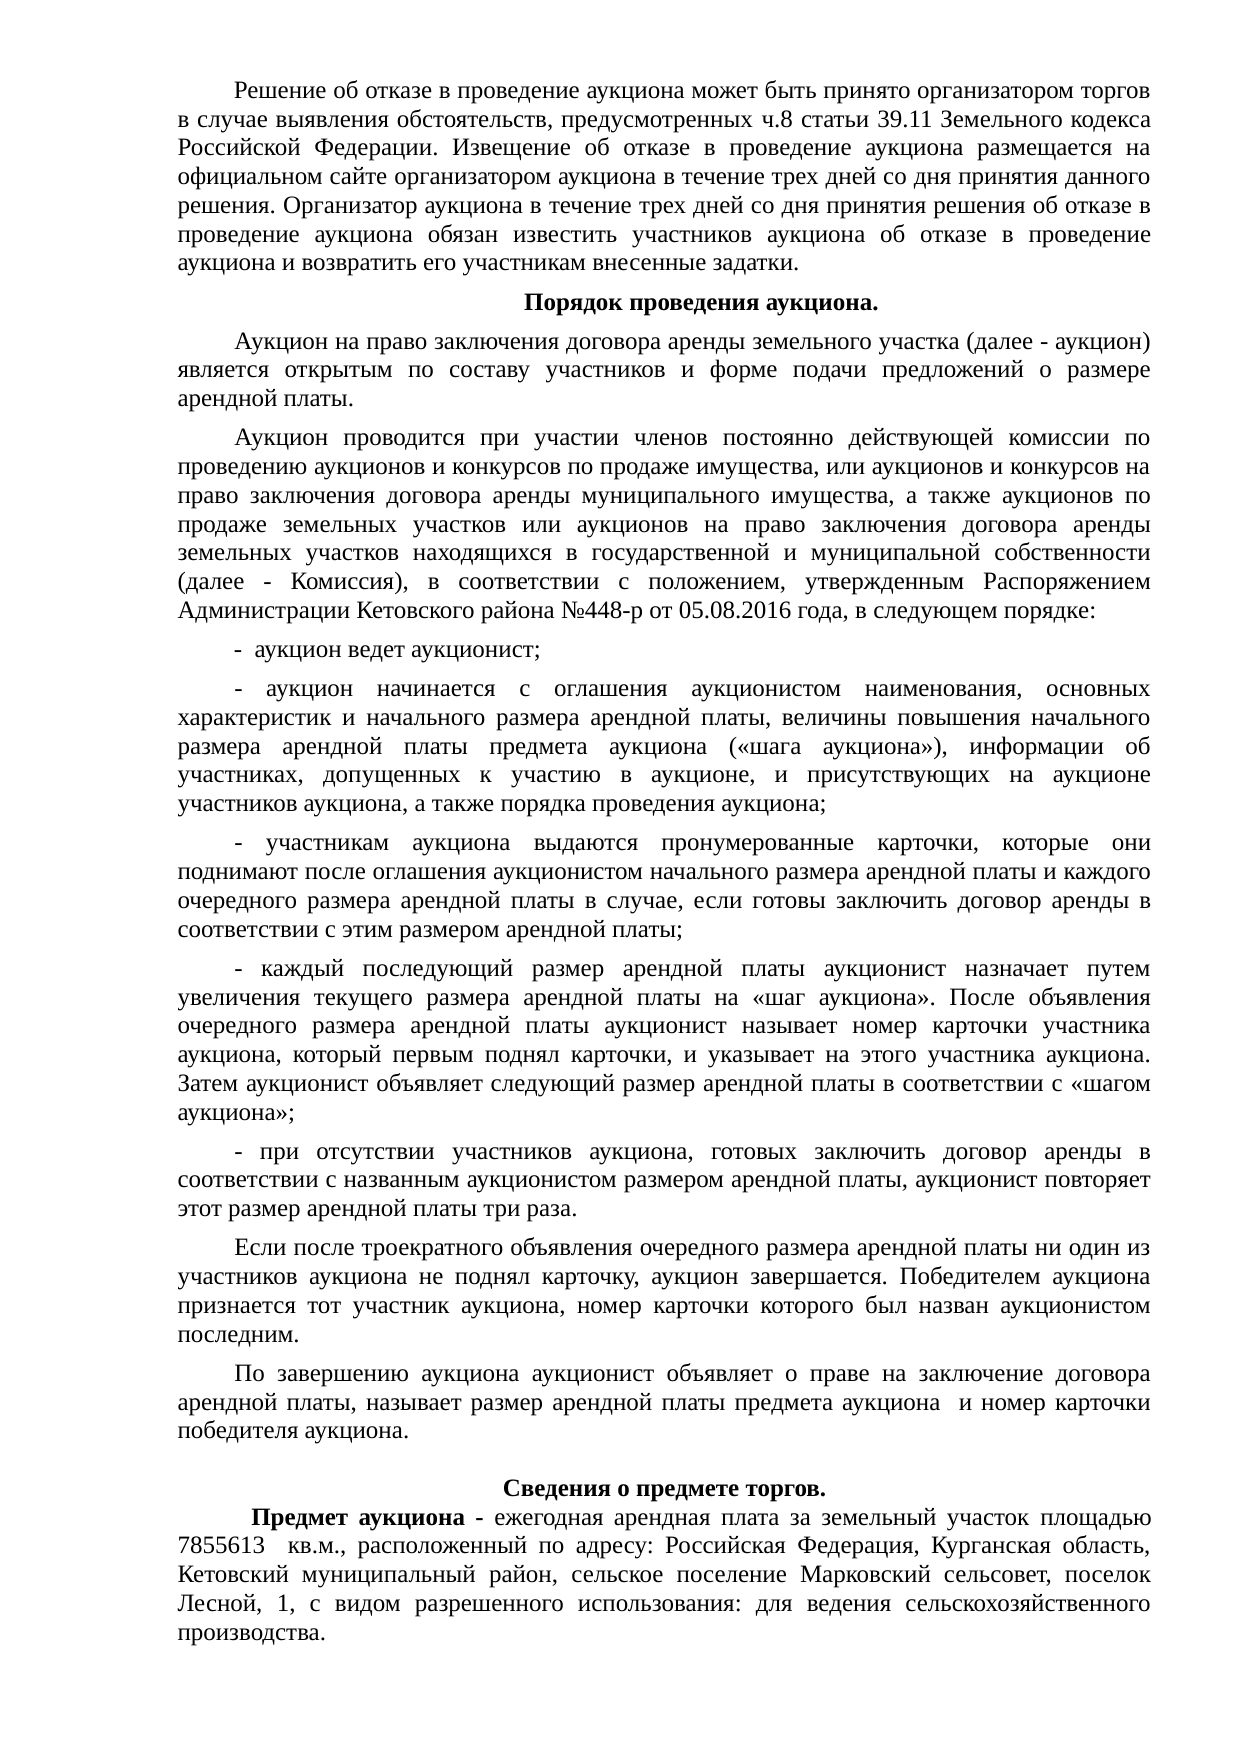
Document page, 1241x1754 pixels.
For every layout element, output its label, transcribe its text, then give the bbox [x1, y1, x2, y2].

text Решение об отказе в проведение аукциона может быть принято организатором торгов в случае выявления обстоятельств, предусмотренных ч.8 статьи 39.11 Земельного кодекса Российской Федерации. Извещение об отказе в проведение аукциона размещается на официальном сайте организатором аукциона в течение трех дней со дня принятия данного решения. Организатор аукциона в течение трех дней со дня принятия решения об отказе в проведение аукциона обязан известить участников аукциона об отказе в проведение аукциона и возвратить его участникам внесенные задатки. [177, 75, 1152, 276]
text Сведения о предмете торгов. [177, 1473, 1152, 1502]
text - участникам аукциона выдаются пронумерованные карточки, которые они поднимают после оглашения аукционистом начального размера арендной платы и каждого очередного размера арендной платы в случае, если готовы заключить договор аренды в соответствии с этим размером арендной платы; [177, 827, 1152, 942]
text Аукцион проводится при участии членов постоянно действующей комиссии по проведению аукционов и конкурсов по продаже имущества, или аукционов и конкурсов на право заключения договора аренды муниципального имущества, а также аукционов по продаже земельных участков или аукционов на право заключения договора аренды земельных участков находящихся в государственной и муниципальной собственности (далее - Комиссия), в соответствии с положением, утвержденным Распоряжением Администрации Кетовского района №448-р от 05.08.2016 года, в следующем порядке: [177, 422, 1152, 624]
text - каждый последующий размер арендной платы аукционист назначает путем увеличения текущего размера арендной платы на «шаг аукциона». После объявления очередного размера арендной платы аукционист называет номер карточки участника аукциона, который первым поднял карточки, и указывает на этого участника аукциона. Затем аукционист объявляет следующий размер арендной платы в соответствии с «шагом аукциона»; [177, 953, 1152, 1125]
text Порядок проведения аукциона. [177, 287, 1152, 315]
text По завершению аукциона аукционист объявляет о праве на заключение договора арендной платы, называет размер арендной платы предмета аукциона и номер карточки победителя аукциона. [177, 1358, 1152, 1444]
text Если после троекратного объявления очередного размера арендной платы ни один из участников аукциона не поднял карточку, аукцион завершается. Победителем аукциона признается тот участник аукциона, номер карточки которого был назван аукционистом последним. [177, 1232, 1152, 1347]
text - аукцион начинается с оглашения аукционистом наименования, основных характеристик и начального размера арендной платы, величины повышения начального размера арендной платы предмета аукциона («шага аукциона»), информации об участниках, допущенных к участию в аукционе, и присутствующих на аукционе участников аукциона, а также порядка проведения аукциона; [177, 673, 1152, 817]
text - при отсутствии участников аукциона, готовых заключить договор аренды в соответствии с названным аукционистом размером арендной платы, аукционист повторяет этот размер арендной платы три раза. [177, 1136, 1152, 1222]
text Аукцион на право заключения договора аренды земельного участка (далее - аукцион) является открытым по составу участников и форме подачи предложений о размере арендной платы. [177, 326, 1152, 412]
text Предмет аукциона - ежегодная арендная плата за земельный участок площадью 7855613 кв.м., расположенный по адресу: Российская Федерация, Курганская область, Кетовский муниципальный район, сельское поселение Марковский сельсовет, поселок Лесной, 1, с видом разрешенного использования: для ведения сельскохозяйственного производства. [177, 1502, 1152, 1645]
text - аукцион ведет аукционист; [177, 634, 1152, 663]
